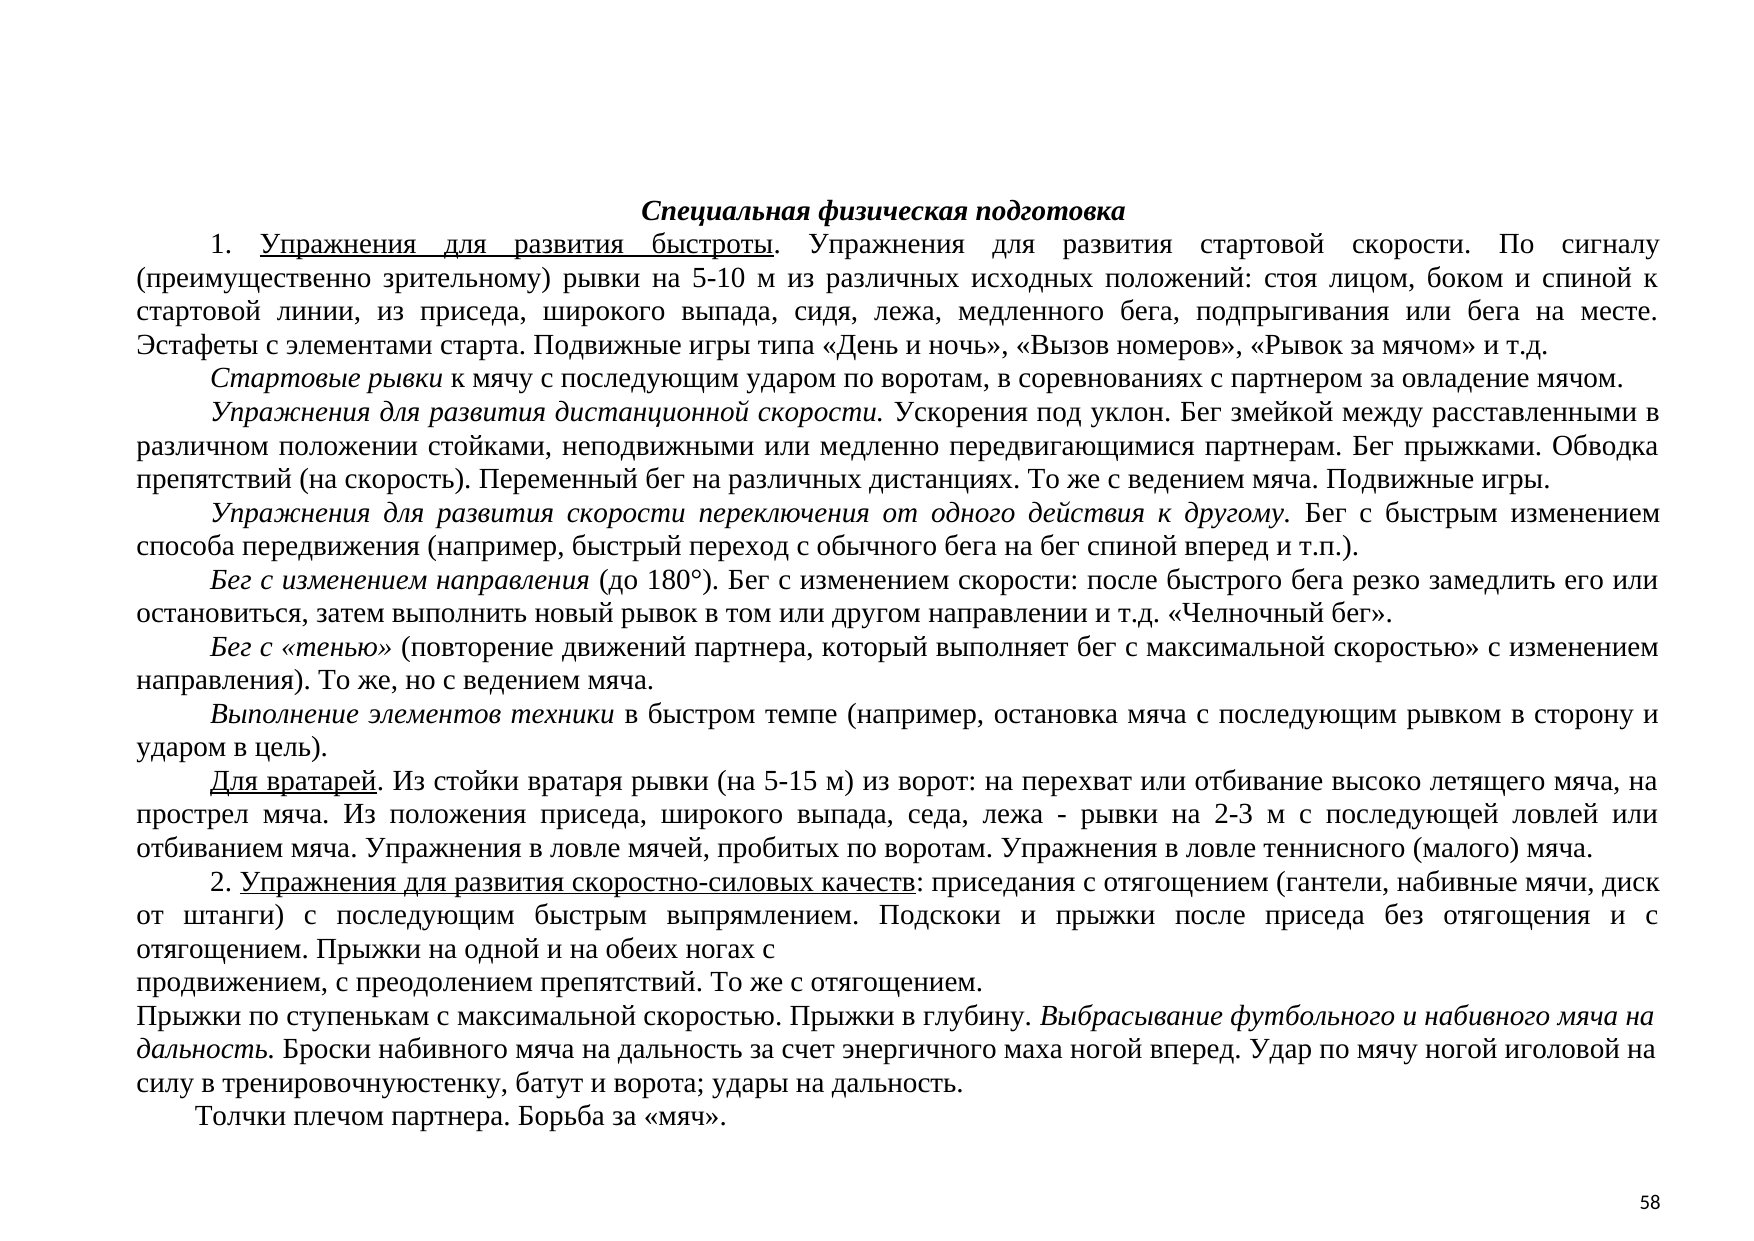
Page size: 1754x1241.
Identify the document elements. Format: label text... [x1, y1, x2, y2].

text Стартовые рывки к мячу с последующим ударом по воротам, в соревнованиях с партнером за овладение мячом. [136, 361, 1660, 394]
text Специальная физическая подготовка [107, 193, 1660, 226]
text 2. Упражнения для развития скоростно-силовых качеств: приседания с отягощением (гантели, набивные мячи, диск от штанги) с последующим быстрым выпрямлением. Подскоки и прыжки после приседа без отягощения и с отягощением. Прыжки на одной и на обеих ногах с [136, 864, 1660, 964]
text 1. Упражнения для развития быстроты. Упражнения для развития стартовой скорости. По сигналу (преимущественно зрительному) рывки на 5-10 м из различных исходных положений: стоя лицом, боком и спиной к стартовой линии, из приседа, широкого выпада, сидя, лежа, медленного бега, подпрыгивания или бега на месте. Эстафеты с элементами старта. Подвижные игры типа «День и ночь», «Вызов номеров», «Рывок за мячом» и т.д. [136, 226, 1660, 361]
text Бег с изменением направления (до 180°). Бег с изменением скорости: после быстрого бега резко замедлить его или остановиться, затем выполнить новый рывок в том или другом направлении и т.д. «Челночный бег». [136, 562, 1660, 629]
text продвижением, с преодолением препятствий. То же с отягощением. [136, 964, 1660, 998]
text Прыжки по ступенькам с максимальной скоростью. Прыжки в глубину. Выбрасывание футбольного и набивного мяча на дальность. Броски набивного мяча на дальность за счет энергичного маха ногой вперед. Удар по мячу ногой иголовой на силу в тренировочнуюстенку, батут и ворота; удары на дальность. [136, 998, 1660, 1098]
text Выполнение элементов техники в быстром темпе (например, остановка мяча с последующим рывком в сторону и ударом в цель). [136, 696, 1660, 763]
text Упражнения для развития скорости переключения от одного действия к другому. Бег с быстрым изменением способа передвижения (например, быстрый переход с обычного бега на бег спиной вперед и т.п.). [136, 495, 1660, 562]
text Толчки плечом партнера. Борьба за «мяч». [136, 1098, 1660, 1132]
text Для вратарей. Из стойки вратаря рывки (на 5-15 м) из ворот: на перехват или отбивание высоко летящего мяча, на прострел мяча. Из положения приседа, широкого выпада, седа, лежа - рывки на 2-3 м с последующей ловлей или отбиванием мяча. Упражнения в ловле мячей, пробитых по воротам. Упражнения в ловле теннисного (малого) мяча. [136, 763, 1660, 864]
text Бег с «тенью» (повторение движений партнера, который выполняет бег с максимальной скоростью» с изменением направления). То же, но с ведением мяча. [136, 629, 1660, 696]
text Упражнения для развития дистанционной скорости. Ускорения под уклон. Бег змейкой между расставленными в различном положении стойками, неподвижными или медленно передвигающимися партнерам. Бег прыжками. Обводка препятствий (на скорость). Переменный бег на различных дистанциях. То же с ведением мяча. Подвижные игры. [136, 394, 1660, 495]
